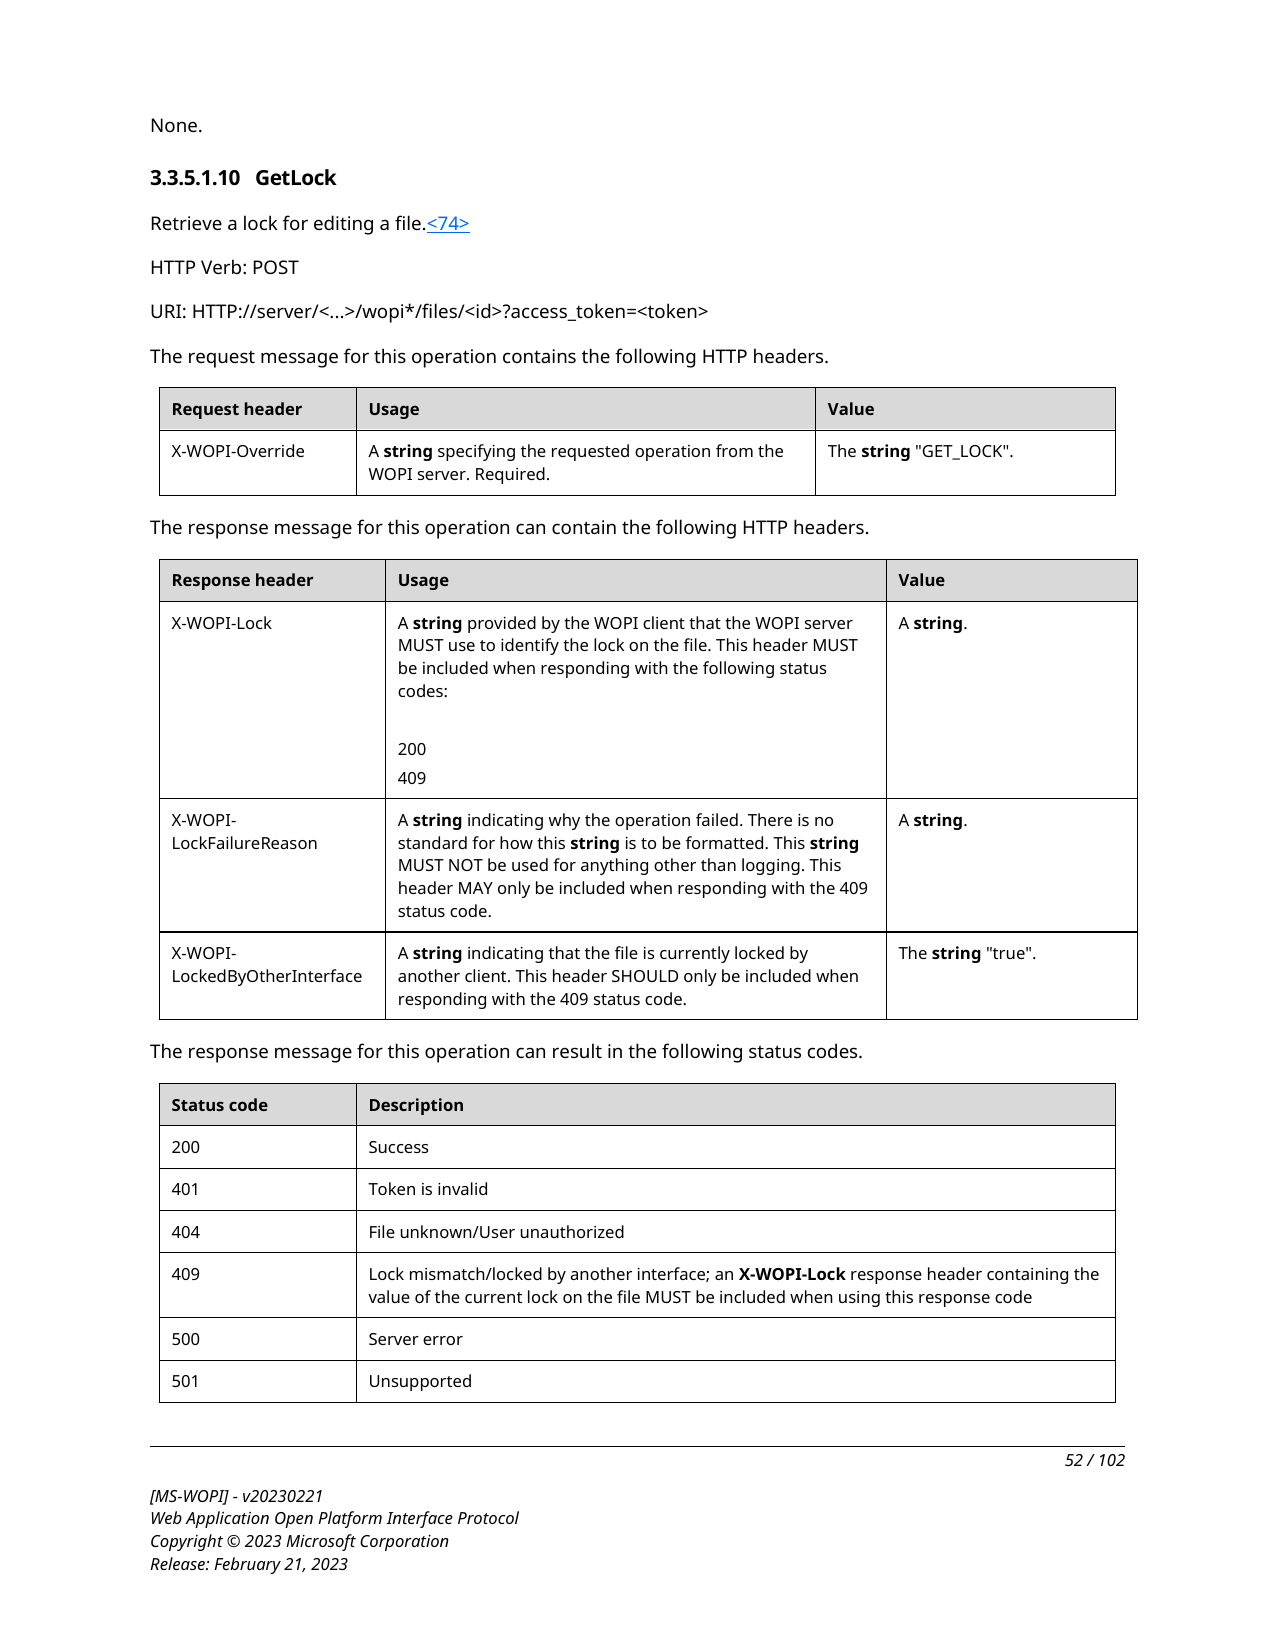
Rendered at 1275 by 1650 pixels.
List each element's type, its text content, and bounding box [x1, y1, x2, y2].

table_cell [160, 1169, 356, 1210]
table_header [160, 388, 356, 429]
text None. [150, 112, 1125, 138]
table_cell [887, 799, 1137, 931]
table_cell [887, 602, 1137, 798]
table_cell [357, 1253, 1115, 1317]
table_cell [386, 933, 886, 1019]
text The request message for this operation contains the following HTTP headers. [150, 343, 1125, 368]
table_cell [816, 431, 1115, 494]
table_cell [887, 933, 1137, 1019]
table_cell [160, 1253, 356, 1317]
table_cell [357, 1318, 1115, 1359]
text HTTP Verb: POST [150, 254, 1125, 280]
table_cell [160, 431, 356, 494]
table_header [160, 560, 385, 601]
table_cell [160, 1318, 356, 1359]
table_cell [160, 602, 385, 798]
text The response message for this operation can result in the following status codes. [150, 1039, 1125, 1064]
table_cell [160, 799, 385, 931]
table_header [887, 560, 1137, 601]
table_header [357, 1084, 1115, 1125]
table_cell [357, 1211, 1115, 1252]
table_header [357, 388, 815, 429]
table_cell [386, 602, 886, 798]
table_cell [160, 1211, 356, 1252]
text URI: HTTP://server/<...>/wopi*/files/<id>?access_token=<token> [150, 299, 1125, 324]
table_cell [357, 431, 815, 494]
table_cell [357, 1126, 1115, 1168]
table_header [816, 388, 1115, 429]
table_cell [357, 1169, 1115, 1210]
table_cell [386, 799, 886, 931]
text Retrieve a lock for editing a file.<74> [150, 210, 1125, 236]
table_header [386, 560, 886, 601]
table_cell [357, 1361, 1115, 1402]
subtitle GetLock [150, 163, 1125, 191]
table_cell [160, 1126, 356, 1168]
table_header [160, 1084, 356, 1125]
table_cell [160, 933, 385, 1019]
text The response message for this operation can contain the following HTTP headers. [150, 514, 1125, 540]
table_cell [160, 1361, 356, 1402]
